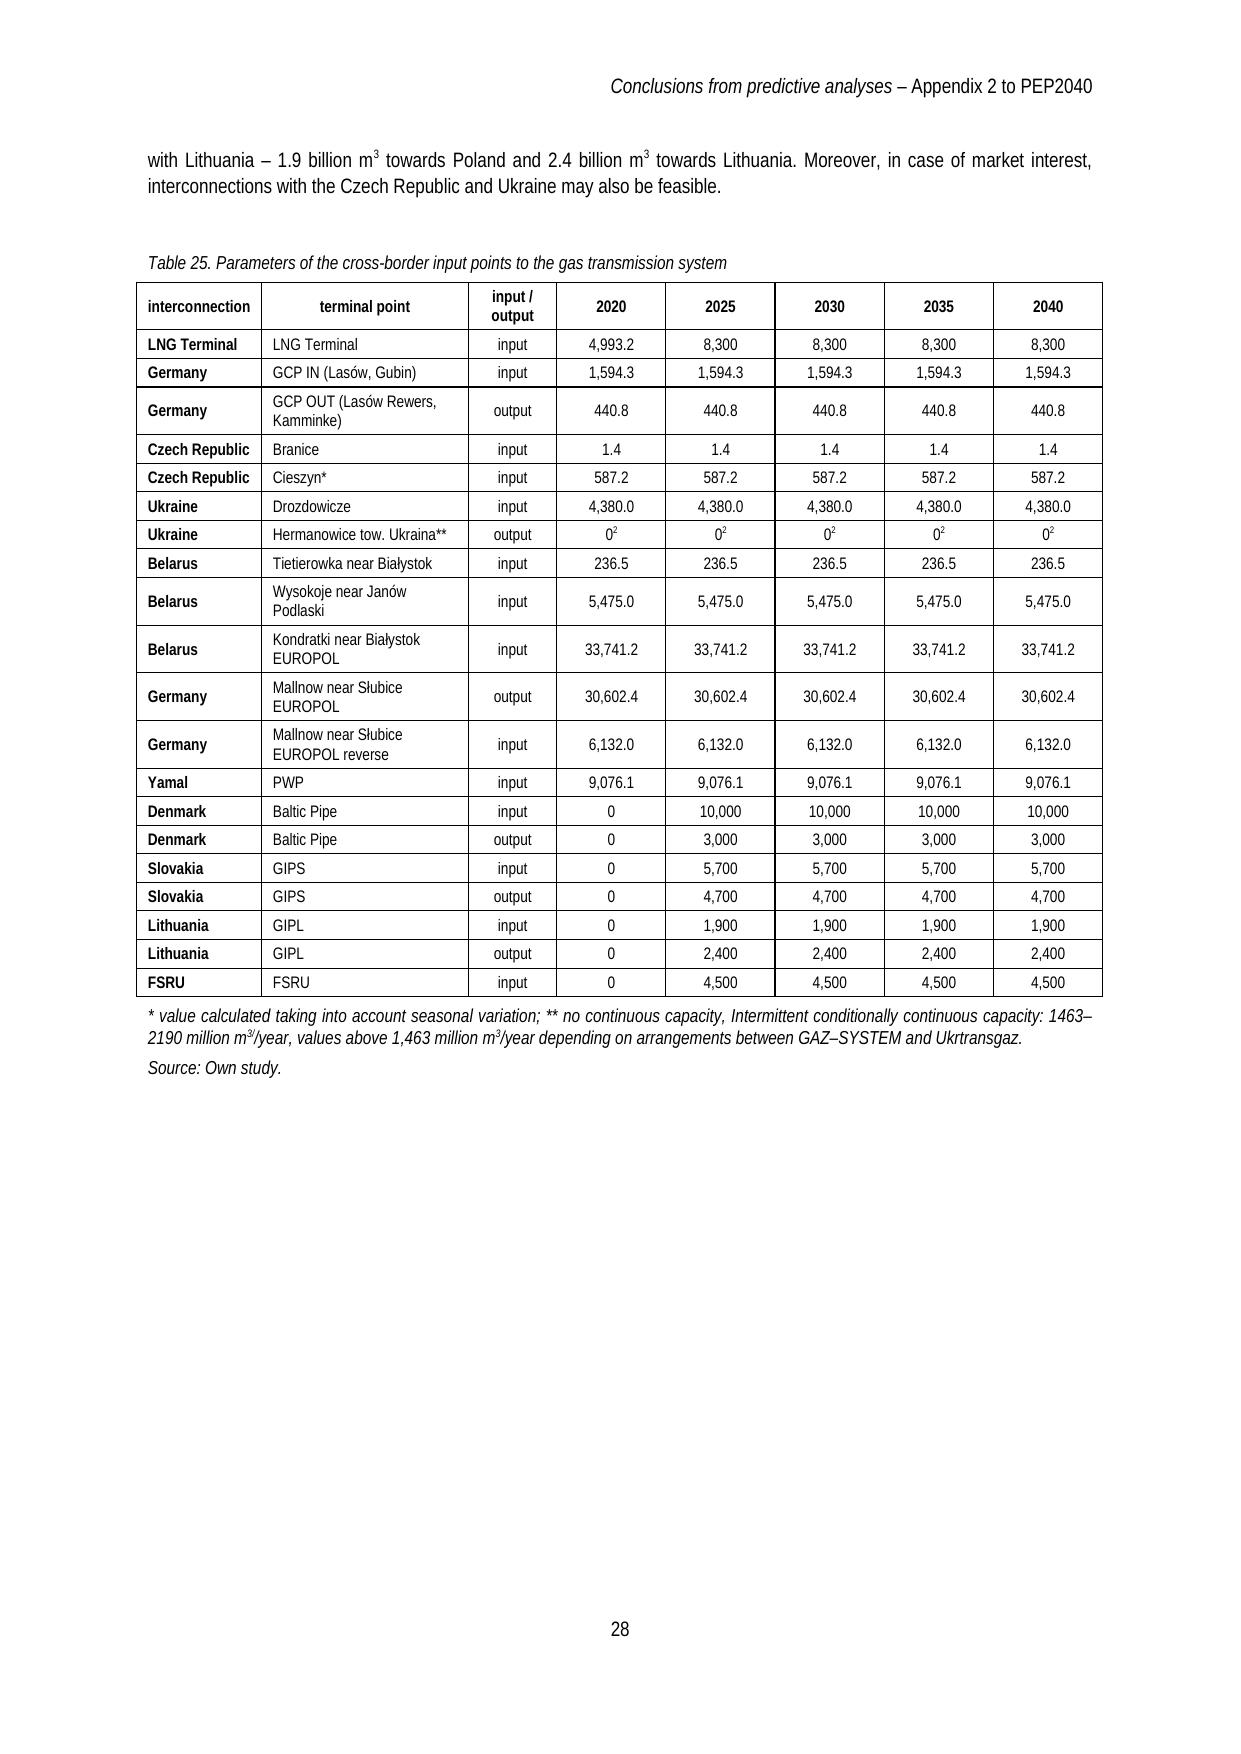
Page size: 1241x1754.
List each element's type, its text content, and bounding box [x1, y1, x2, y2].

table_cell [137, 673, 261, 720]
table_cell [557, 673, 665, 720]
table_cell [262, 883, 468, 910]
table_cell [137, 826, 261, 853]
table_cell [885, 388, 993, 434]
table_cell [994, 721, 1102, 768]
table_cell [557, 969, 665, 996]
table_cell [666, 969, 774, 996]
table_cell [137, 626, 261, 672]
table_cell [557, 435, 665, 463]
text Source: Own study. [148, 1057, 1093, 1078]
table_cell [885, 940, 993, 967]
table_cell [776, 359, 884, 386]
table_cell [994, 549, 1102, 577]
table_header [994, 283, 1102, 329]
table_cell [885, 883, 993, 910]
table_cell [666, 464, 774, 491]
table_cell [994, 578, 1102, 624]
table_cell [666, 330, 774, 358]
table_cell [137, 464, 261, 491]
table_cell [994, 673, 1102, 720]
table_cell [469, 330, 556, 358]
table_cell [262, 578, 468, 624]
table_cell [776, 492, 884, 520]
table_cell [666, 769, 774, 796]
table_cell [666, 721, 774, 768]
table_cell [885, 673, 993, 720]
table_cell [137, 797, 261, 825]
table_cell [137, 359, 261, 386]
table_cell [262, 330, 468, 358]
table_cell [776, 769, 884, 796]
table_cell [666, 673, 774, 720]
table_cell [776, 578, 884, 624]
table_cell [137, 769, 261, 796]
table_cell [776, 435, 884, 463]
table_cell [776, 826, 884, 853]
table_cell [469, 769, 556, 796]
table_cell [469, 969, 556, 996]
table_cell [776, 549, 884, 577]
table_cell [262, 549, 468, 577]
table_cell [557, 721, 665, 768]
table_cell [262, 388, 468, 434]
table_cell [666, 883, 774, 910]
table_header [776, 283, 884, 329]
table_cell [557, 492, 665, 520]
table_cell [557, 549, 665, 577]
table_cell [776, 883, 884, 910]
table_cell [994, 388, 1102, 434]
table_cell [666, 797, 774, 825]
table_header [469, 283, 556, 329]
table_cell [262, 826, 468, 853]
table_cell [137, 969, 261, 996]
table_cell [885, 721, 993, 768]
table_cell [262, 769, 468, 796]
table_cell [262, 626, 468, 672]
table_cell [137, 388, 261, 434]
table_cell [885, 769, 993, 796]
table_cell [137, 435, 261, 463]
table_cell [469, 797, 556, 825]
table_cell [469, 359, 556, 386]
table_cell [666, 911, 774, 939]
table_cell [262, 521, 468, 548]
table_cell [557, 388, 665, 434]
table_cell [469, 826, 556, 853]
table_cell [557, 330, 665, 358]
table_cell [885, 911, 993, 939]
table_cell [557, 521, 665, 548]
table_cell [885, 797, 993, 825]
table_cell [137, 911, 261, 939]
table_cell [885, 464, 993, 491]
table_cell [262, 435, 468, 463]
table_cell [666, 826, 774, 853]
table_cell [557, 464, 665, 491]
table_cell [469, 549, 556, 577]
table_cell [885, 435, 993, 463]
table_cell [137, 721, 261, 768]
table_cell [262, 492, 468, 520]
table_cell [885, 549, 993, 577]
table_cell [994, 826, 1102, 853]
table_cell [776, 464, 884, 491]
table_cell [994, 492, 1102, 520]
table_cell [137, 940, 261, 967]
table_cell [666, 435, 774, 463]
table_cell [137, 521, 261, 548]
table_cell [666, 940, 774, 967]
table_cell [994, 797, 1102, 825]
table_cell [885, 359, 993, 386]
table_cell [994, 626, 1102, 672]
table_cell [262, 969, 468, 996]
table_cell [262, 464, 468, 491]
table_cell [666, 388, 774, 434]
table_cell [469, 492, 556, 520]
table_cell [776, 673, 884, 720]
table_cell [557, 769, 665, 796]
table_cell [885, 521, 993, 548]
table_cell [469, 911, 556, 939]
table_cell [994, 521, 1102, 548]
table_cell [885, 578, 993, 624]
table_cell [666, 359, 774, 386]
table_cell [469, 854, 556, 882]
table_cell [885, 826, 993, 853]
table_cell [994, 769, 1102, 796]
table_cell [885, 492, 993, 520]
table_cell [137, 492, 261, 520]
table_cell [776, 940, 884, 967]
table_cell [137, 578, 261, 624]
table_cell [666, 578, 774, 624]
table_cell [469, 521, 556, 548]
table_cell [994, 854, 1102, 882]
text * value calculated taking into account seasonal variation; ** no continuous capacity, Intermittent conditionally continuous capacity: 1463– 2190 million m3//year, values above 1,463 million m3/year depending on arrangements between GAZ–SYSTEM and Ukrtransgaz. [148, 1005, 1093, 1048]
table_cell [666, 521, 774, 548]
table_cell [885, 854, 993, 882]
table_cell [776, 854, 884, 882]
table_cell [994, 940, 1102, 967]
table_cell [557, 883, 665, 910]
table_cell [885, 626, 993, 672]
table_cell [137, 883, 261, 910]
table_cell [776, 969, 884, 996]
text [148, 148, 1093, 198]
text Table 25. Parameters of the cross-border input points to the gas transmission system [148, 252, 1093, 273]
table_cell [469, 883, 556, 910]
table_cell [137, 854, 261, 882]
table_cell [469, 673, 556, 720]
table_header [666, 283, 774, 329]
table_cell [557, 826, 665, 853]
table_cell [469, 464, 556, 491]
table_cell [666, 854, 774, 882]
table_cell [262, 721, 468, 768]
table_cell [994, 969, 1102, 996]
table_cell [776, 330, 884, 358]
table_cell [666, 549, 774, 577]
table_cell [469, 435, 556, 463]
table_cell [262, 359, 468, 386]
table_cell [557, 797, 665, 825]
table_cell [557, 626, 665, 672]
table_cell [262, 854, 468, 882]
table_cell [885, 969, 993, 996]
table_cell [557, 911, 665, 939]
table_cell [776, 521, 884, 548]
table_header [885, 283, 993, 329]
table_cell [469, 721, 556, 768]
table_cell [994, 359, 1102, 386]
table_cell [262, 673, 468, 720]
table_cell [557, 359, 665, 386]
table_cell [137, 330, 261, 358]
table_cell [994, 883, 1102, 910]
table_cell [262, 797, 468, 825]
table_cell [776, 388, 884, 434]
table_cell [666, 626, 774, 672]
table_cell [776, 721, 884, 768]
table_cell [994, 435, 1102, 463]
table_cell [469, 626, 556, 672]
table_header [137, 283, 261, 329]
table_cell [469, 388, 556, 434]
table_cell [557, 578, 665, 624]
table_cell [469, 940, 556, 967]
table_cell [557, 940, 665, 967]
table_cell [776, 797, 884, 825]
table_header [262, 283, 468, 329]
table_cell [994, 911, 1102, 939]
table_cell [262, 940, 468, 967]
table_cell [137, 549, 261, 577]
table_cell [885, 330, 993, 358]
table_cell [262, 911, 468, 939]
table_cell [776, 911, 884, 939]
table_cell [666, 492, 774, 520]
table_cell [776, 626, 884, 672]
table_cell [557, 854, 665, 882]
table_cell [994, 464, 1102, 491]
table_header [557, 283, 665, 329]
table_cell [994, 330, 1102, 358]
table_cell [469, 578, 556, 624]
